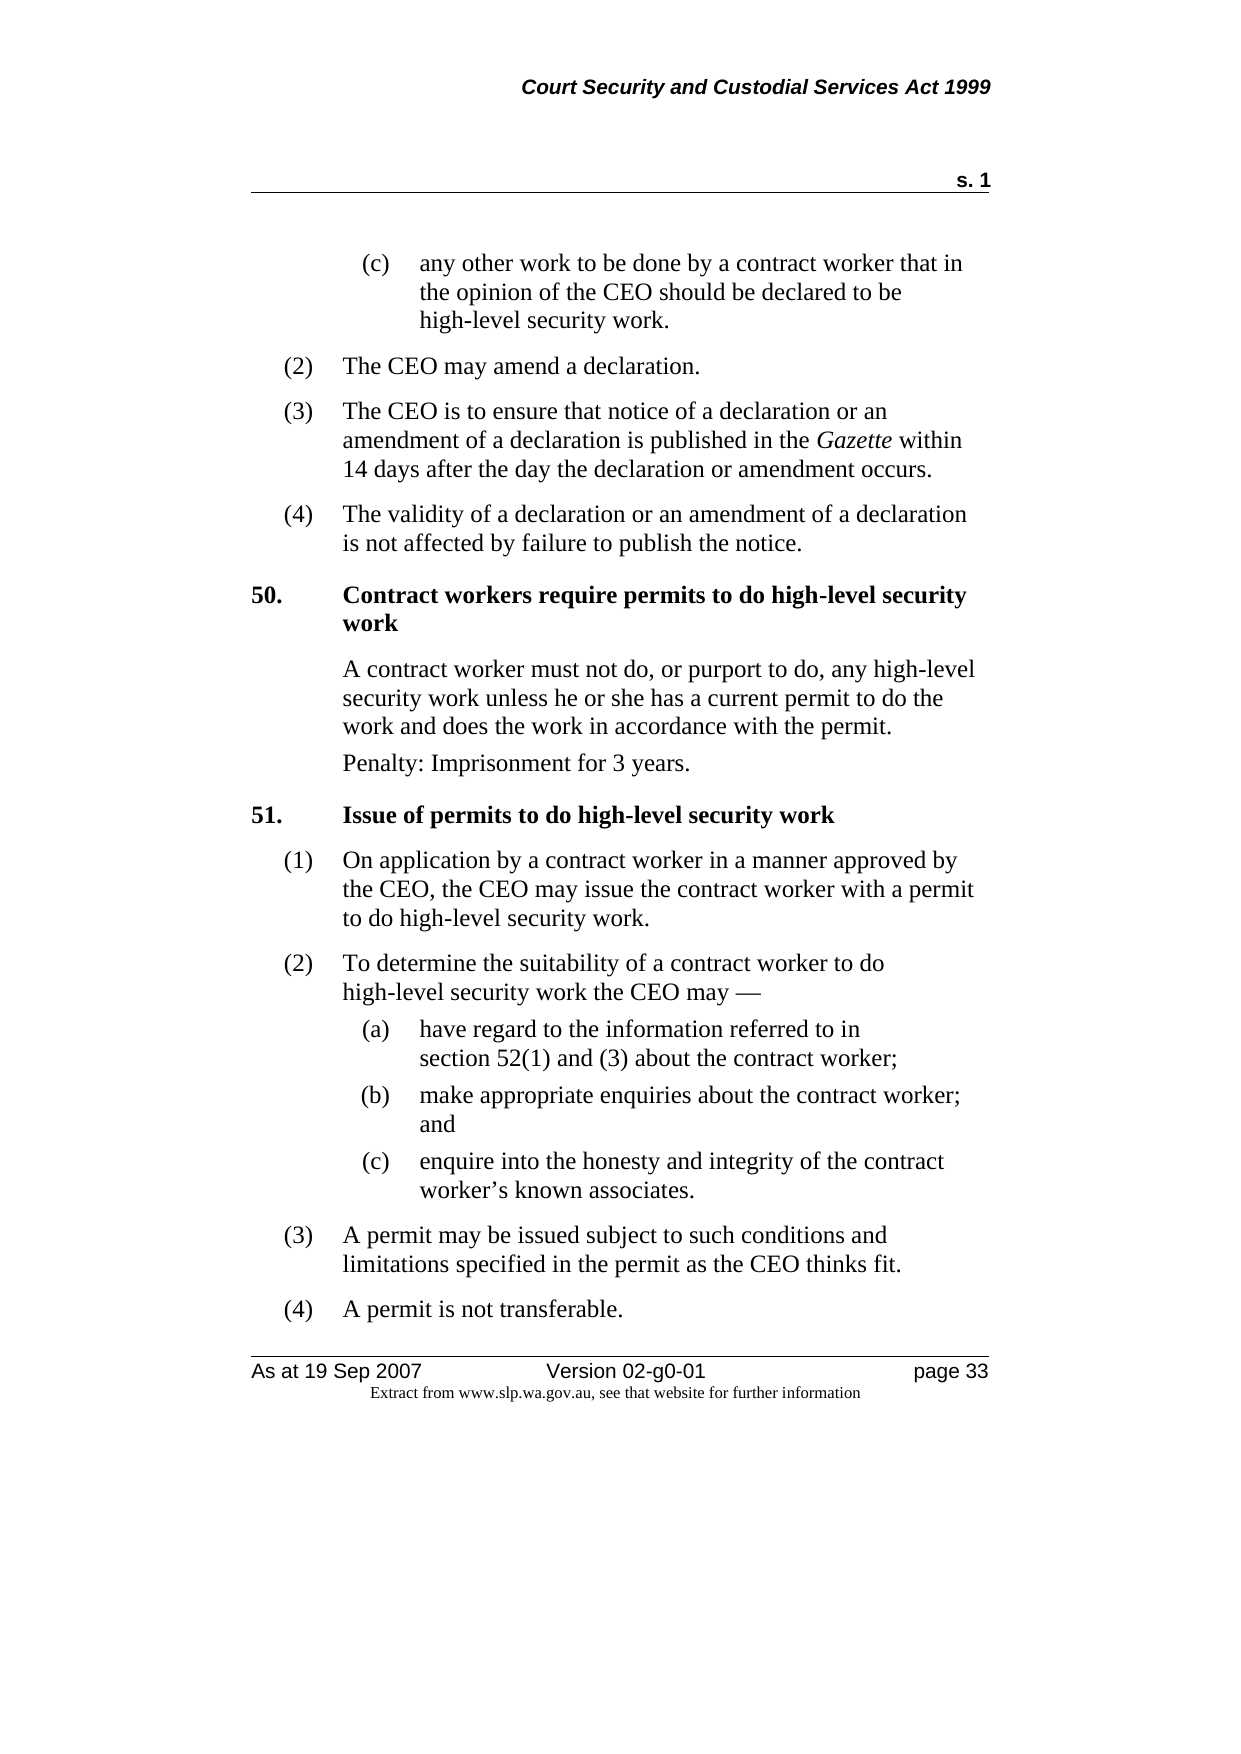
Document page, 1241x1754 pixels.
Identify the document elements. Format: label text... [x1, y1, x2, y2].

subtitle 51. Issue of permits to do high-level security work [251, 800, 989, 829]
text (2) The CEO may amend a declaration. [251, 351, 989, 380]
text (1) On application by a contract worker in a manner approved by the CEO, the CEO may issue the contract worker with a permit to do high-level security work. [251, 846, 989, 932]
text A contract worker must not do, or purport to do, any high-level security work unless he or she has a current permit to do the work and does the work in accordance with the permit. [251, 654, 989, 740]
text (4) The validity of a declaration or an amendment of a declaration is not affected by failure to publish the notice. [251, 499, 989, 557]
text (3) The CEO is to ensure that notice of a declaration or an amendment of a declaration is published in the Gazette within 14 days after the day the declaration or amendment occurs. [251, 396, 989, 483]
text (2) To determine the suitability of a contract worker to do high-level security work the CEO may — [251, 948, 989, 1006]
text (3) A permit may be issued subject to such conditions and limitations specified in the permit as the CEO thinks fit. [251, 1220, 989, 1278]
text (c) enquire into the honesty and integrity of the contract worker’s known associates. [251, 1146, 989, 1203]
text (a) have regard to the information referred to in section 52(1) and (3) about the contract worker; [251, 1014, 989, 1072]
text (b) make appropriate enquiries about the contract worker; and [251, 1080, 989, 1138]
subtitle 50. Contract workers require permits to do high-level security work [251, 580, 989, 637]
text Penalty: Imprisonment for 3 years. [251, 748, 989, 777]
text (4) A permit is not transferable. [251, 1294, 989, 1323]
text (c) any other work to be done by a contract worker that in the opinion of the CEO should be declared to be high-level security work. [251, 248, 989, 334]
